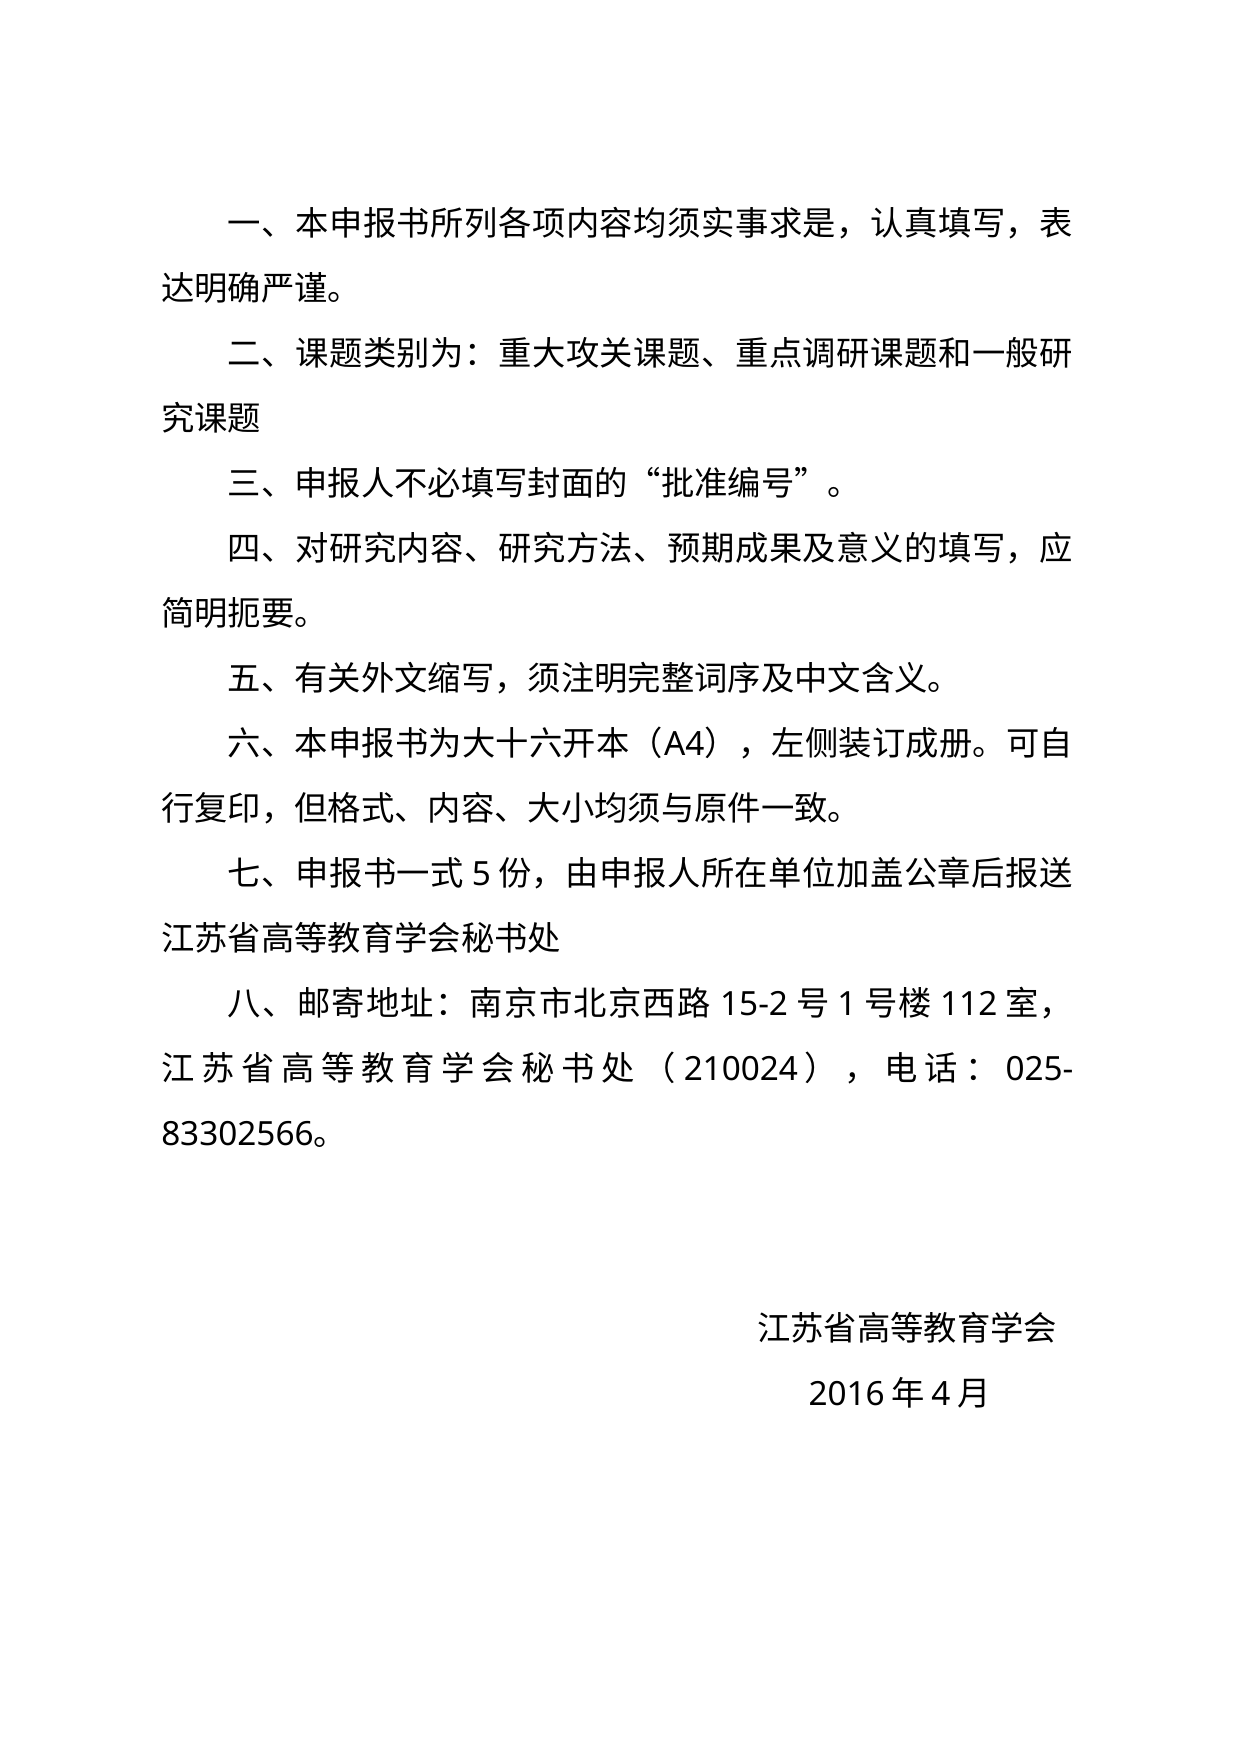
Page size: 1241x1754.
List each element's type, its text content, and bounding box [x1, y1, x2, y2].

text 四、对研究内容、研究方法、预期成果及意义的填写，应简明扼要。 [161, 513, 1073, 643]
text 2016年4月 [161, 1358, 990, 1423]
text 六、本申报书为大十六开本（A4），左侧装订成册。可自行复印，但格式、内容、大小均须与原件一致。 [161, 708, 1073, 838]
text 一、本申报书所列各项内容均须实事求是，认真填写，表达明确严谨。 [161, 188, 1073, 318]
text 五、有关外文缩写，须注明完整词序及中文含义。 [161, 643, 1073, 708]
text 八、邮寄地址：南京市北京西路15-2号1号楼112室，江苏省高等教育学会秘书处（210024），电话：025-83302566。 [161, 968, 1073, 1163]
text 二、课题类别为：重大攻关课题、重点调研课题和一般研究课题 [161, 318, 1073, 448]
text 七、申报书一式5份，由申报人所在单位加盖公章后报送江苏省高等教育学会秘书处 [161, 838, 1073, 968]
text 江苏省高等教育学会 [161, 1293, 1057, 1358]
text 三、申报人不必填写封面的“批准编号”。 [161, 448, 1073, 513]
